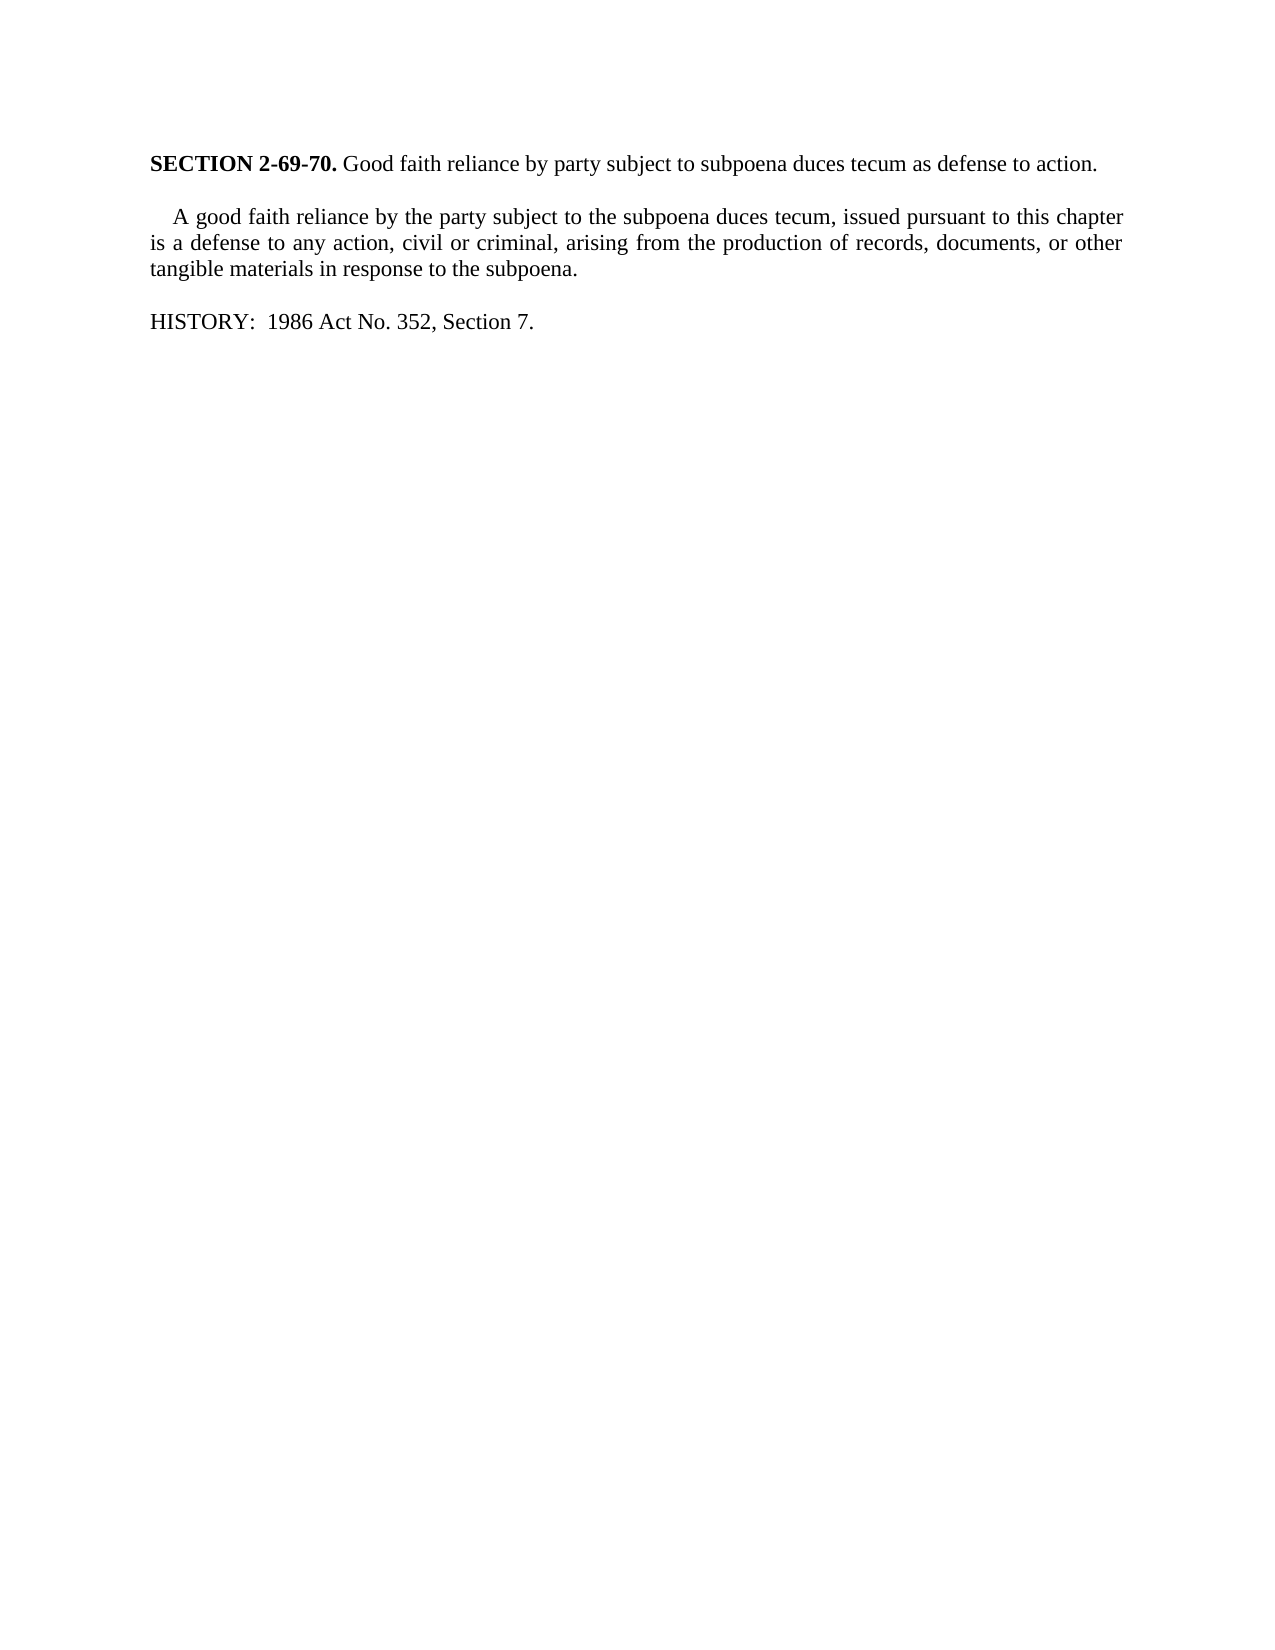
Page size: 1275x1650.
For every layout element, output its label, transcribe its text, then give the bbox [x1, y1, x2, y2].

text HISTORY: 1986 Act No. 352, Section 7. [150, 308, 1125, 334]
text A good faith reliance by the party subject to the subpoena duces tecum, issued pursuant to this chapter is a defense to any action, civil or criminal, arising from the production of records, documents, or other tangible materials in response to the subpoena. [150, 203, 1125, 282]
text SECTION 2-69-70. Good faith reliance by party subject to subpoena duces tecum as defense to action. [150, 150, 1125, 176]
